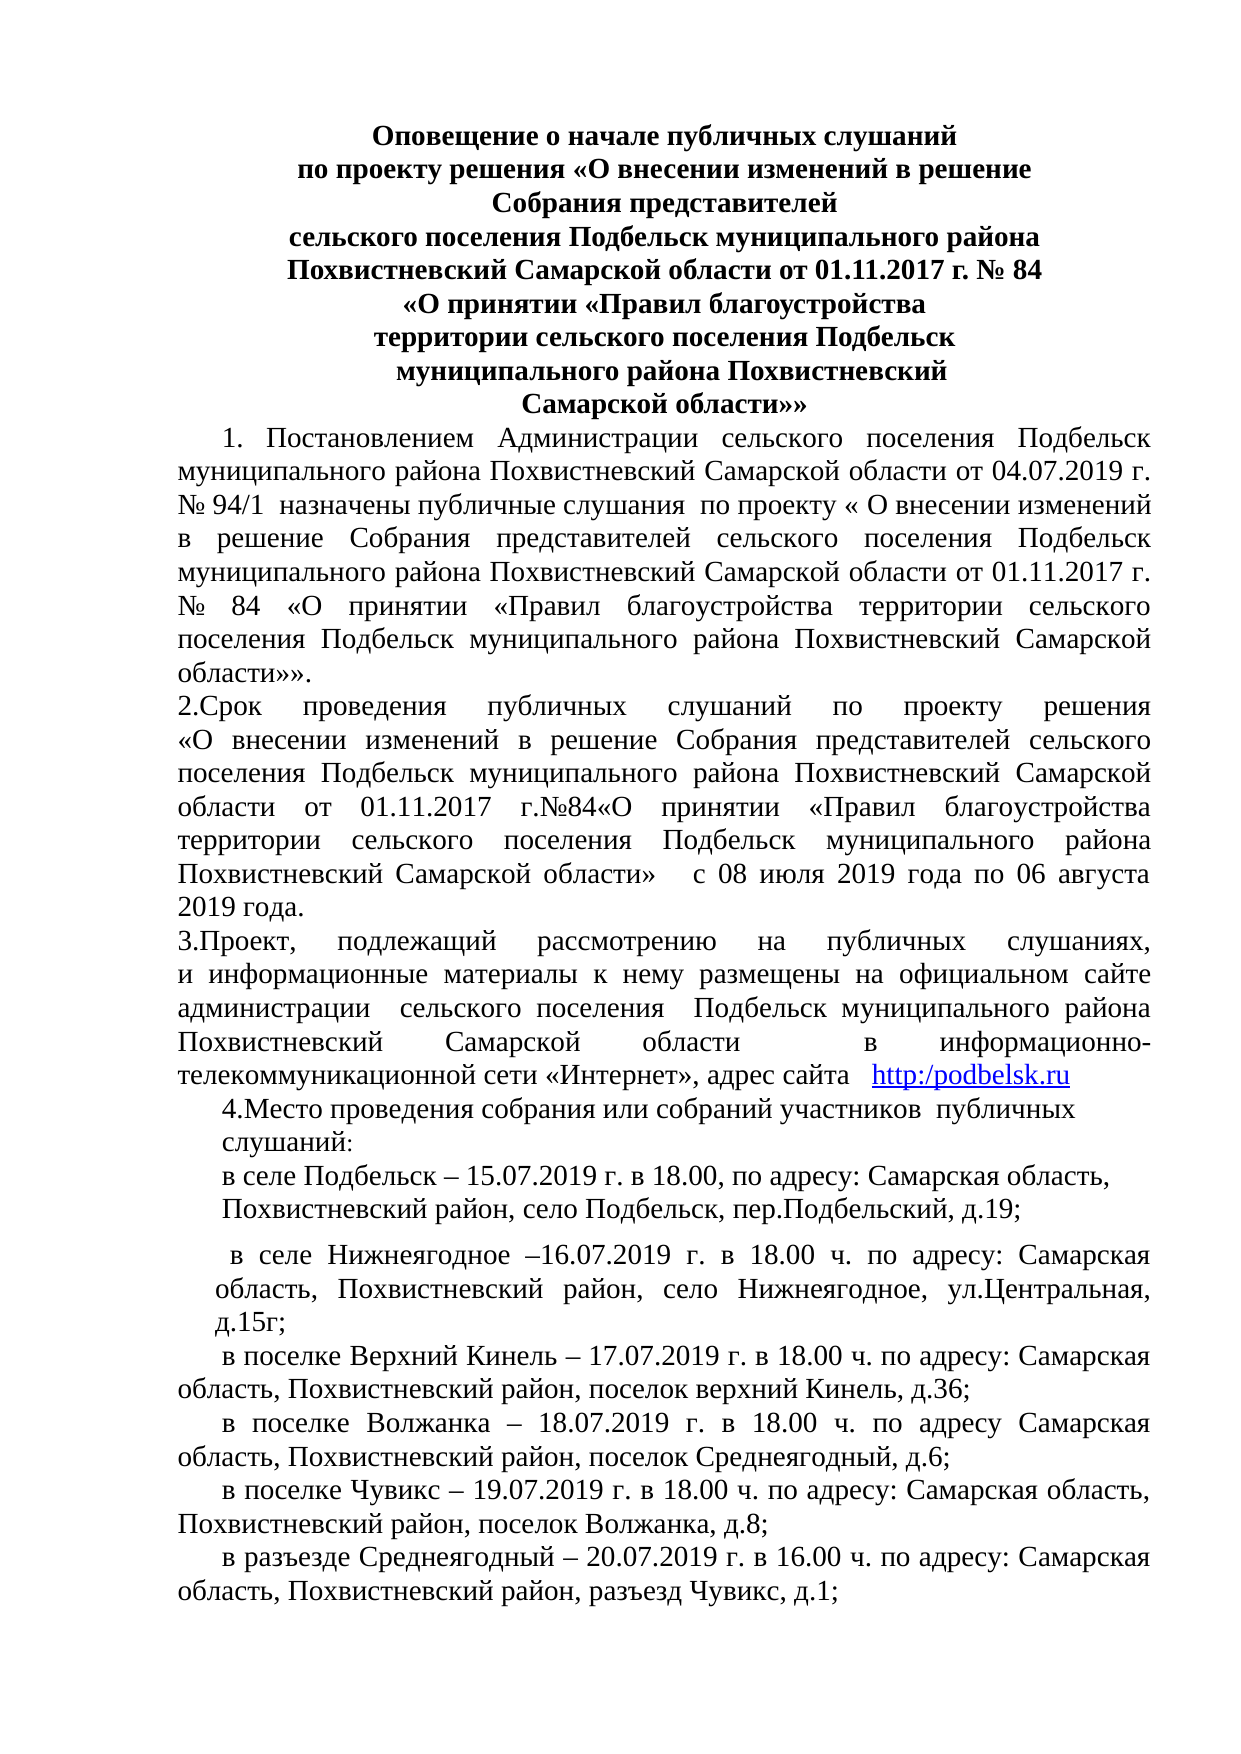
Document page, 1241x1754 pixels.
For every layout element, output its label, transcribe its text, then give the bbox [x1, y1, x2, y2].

list в разъезде Среднеягодный – 20.07.2019 г. в 16.00 ч. по адресу: Самарская область, Похвистневский район, разъезд Чувикс, д.1; [177, 1539, 1152, 1606]
text Самарской области»» [177, 386, 1152, 420]
text 3.Проект, подлежащий рассмотрению на публичных слушаниях, и информационные материалы к нему размещены на официальном сайте администрации сельского поселения Подбельск муниципального района Похвистневский Самарской области в информационно- телекоммуникационной сети «Интернет», адрес сайта http:/podbelsk.ru [177, 923, 1152, 1091]
text территории сельского поселения Подбельск [177, 319, 1152, 353]
list Постановлением Администрации сельского поселения Подбельск муниципального района Похвистневский Самарской области от 04.07.2019 г. № 94/1 назначены публичные слушания по проекту « О внесении изменений в решение Собрания представителей сельского поселения Подбельск муниципального района Похвистневский Самарской области от 01.11.2017 г. № 84 «О принятии «Правил благоустройства территории сельского поселения Подбельск муниципального района Похвистневский Самарской области»». [177, 420, 1152, 688]
text по проекту решения «О внесении изменений в решение [177, 152, 1152, 185]
text в селе Подбельск – 15.07.2019 г. в 18.00, по адресу: Самарская область, Похвистневский район, село Подбельск, пер.Подбельский, д.19; [222, 1158, 1152, 1225]
text «О принятии «Правил благоустройства [177, 286, 1152, 319]
text Оповещение о начале публичных слушаний [177, 118, 1152, 152]
list в поселке Верхний Кинель – 17.07.2019 г. в 18.00 ч. по адресу: Самарская область, Похвистневский район, поселок верхний Кинель, д.36; [177, 1338, 1152, 1405]
text муниципального района Похвистневский [177, 353, 1152, 386]
list в селе Нижнеягодное –16.07.2019 г. в 18.00 ч. по адресу: Самарская область, Похвистневский район, село Нижнеягодное, ул.Центральная, д.15г; [215, 1237, 1152, 1338]
text 4.Место проведения собрания или собраний участников публичных слушаний: [222, 1091, 1152, 1158]
text 2.Срок проведения публичных слушаний по проекту решения «О внесении изменений в решение Собрания представителей сельского поселения Подбельск муниципального района Похвистневский Самарской области от 01.11.2017 г.№84«О принятии «Правил благоустройства территории сельского поселения Подбельск муниципального района Похвистневский Самарской области» с 08 июля 2019 года по 06 августа 2019 года. [177, 688, 1152, 923]
list в поселке Волжанка – 18.07.2019 г. в 18.00 ч. по адресу Самарская область, Похвистневский район, поселок Среднеягодный, д.6; [177, 1405, 1152, 1472]
text сельского поселения Подбельск муниципального района [177, 219, 1152, 252]
text Похвистневский Самарской области от 01.11.2017 г. № 84 [177, 252, 1152, 286]
list в поселке Чувикс – 19.07.2019 г. в 18.00 ч. по адресу: Самарская область, Похвистневский район, поселок Волжанка, д.8; [177, 1472, 1152, 1539]
text Собрания представителей [177, 185, 1152, 219]
